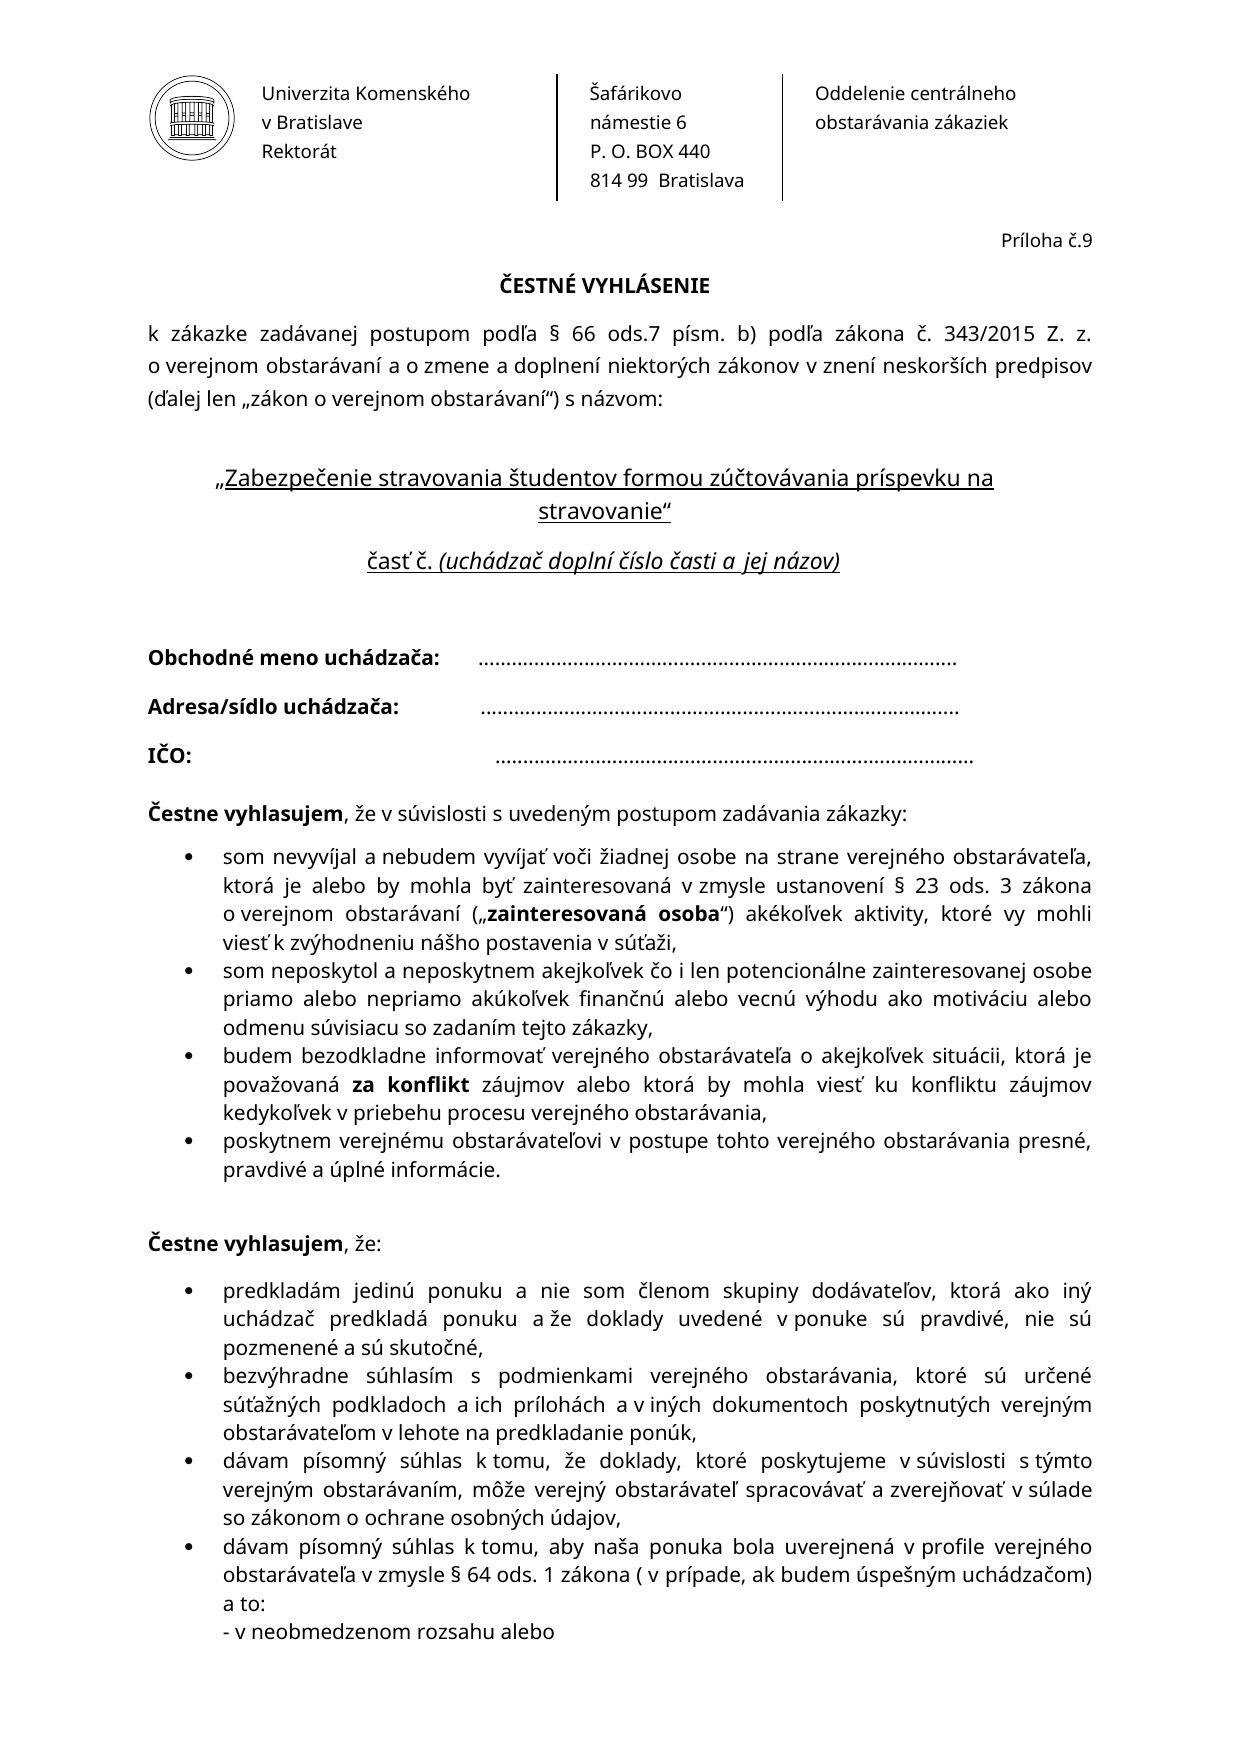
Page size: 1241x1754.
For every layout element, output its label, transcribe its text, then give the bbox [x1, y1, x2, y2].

text IČO: ...................................................................................... [148, 742, 1061, 770]
list budem bezodkladne informovať verejného obstarávateľa o akejkoľvek situácii, ktorá je považovaná za konflikt záujmov alebo ktorá by mohla viesť ku konfliktu záujmov kedykoľvek v priebehu procesu verejného obstarávania, [185, 1041, 1093, 1127]
text Obchodné meno uchádzača: ...................................................................................... [148, 643, 1061, 671]
text „Zabezpečenie stravovania študentov formou zúčtovávania príspevku na stravovanie“ [148, 460, 1061, 526]
list poskytnem verejnému obstarávateľovi v postupe tohto verejného obstarávania presné, pravdivé a úplné informácie. [185, 1127, 1093, 1183]
list - v neobmedzenom rozsahu alebo [223, 1617, 1093, 1646]
text Príloha č.9 [148, 227, 1093, 253]
list som nevyvíjal a nebudem vyvíjať voči žiadnej osobe na strane verejného obstarávateľa, ktorá je alebo by mohla byť zainteresovaná v zmysle ustanovení § 23 ods. 3 zákona o verejnom obstarávaní („zainteresovaná osoba“) akékoľvek aktivity, ktoré vy mohli viesť k zvýhodneniu nášho postavenia v súťaži, [185, 842, 1093, 956]
list dávam písomný súhlas k tomu, aby naša ponuka bola uverejnená v profile verejného obstarávateľa v zmysle § 64 ods. 1 zákona ( v prípade, ak budem úspešným uchádzačom) a to: [185, 1532, 1093, 1617]
text Čestné vyhlásenie [148, 272, 1061, 300]
list predkladám jedinú ponuku a nie som členom skupiny dodávateľov, ktorá ako iný uchádzač predkladá ponuku a že doklady uvedené v ponuke sú pravdivé, nie sú pozmenené a sú skutočné, [185, 1276, 1093, 1361]
list bezvýhradne súhlasím s podmienkami verejného obstarávania, ktoré sú určené súťažných podkladoch a ich prílohách a v iných dokumentoch poskytnutých verejným obstarávateľom v lehote na predkladanie ponúk, [185, 1361, 1093, 1447]
text časť č. (uchádzač doplní číslo časti a jej názov) [148, 543, 1061, 576]
text Čestne vyhlasujem, že: [148, 1229, 1093, 1257]
text Adresa/sídlo uchádzača: ...................................................................................... [148, 692, 1061, 721]
text k zákazke zadávanej postupom podľa § 66 ods.7 písm. b) podľa zákona č. 343/2015 Z. z. o verejnom obstarávaní a o zmene a doplnení niektorých zákonov v znení neskorších predpisov (ďalej len „zákon o verejnom obstarávaní“) s názvom: [148, 319, 1093, 412]
list som neposkytol a neposkytnem akejkoľvek čo i len potencionálne zainteresovanej osobe priamo alebo nepriamo akúkoľvek finančnú alebo vecnú výhodu ako motiváciu alebo odmenu súvisiacu so zadaním tejto zákazky, [185, 956, 1093, 1041]
text Čestne vyhlasujem, že v súvislosti s uvedeným postupom zadávania zákazky: [148, 799, 1093, 828]
list dávam písomný súhlas k tomu, že doklady, ktoré poskytujeme v súvislosti s týmto verejným obstarávaním, môže verejný obstarávateľ spracovávať a zverejňovať v súlade so zákonom o ochrane osobných údajov, [185, 1447, 1093, 1532]
picture [147, 73, 237, 163]
